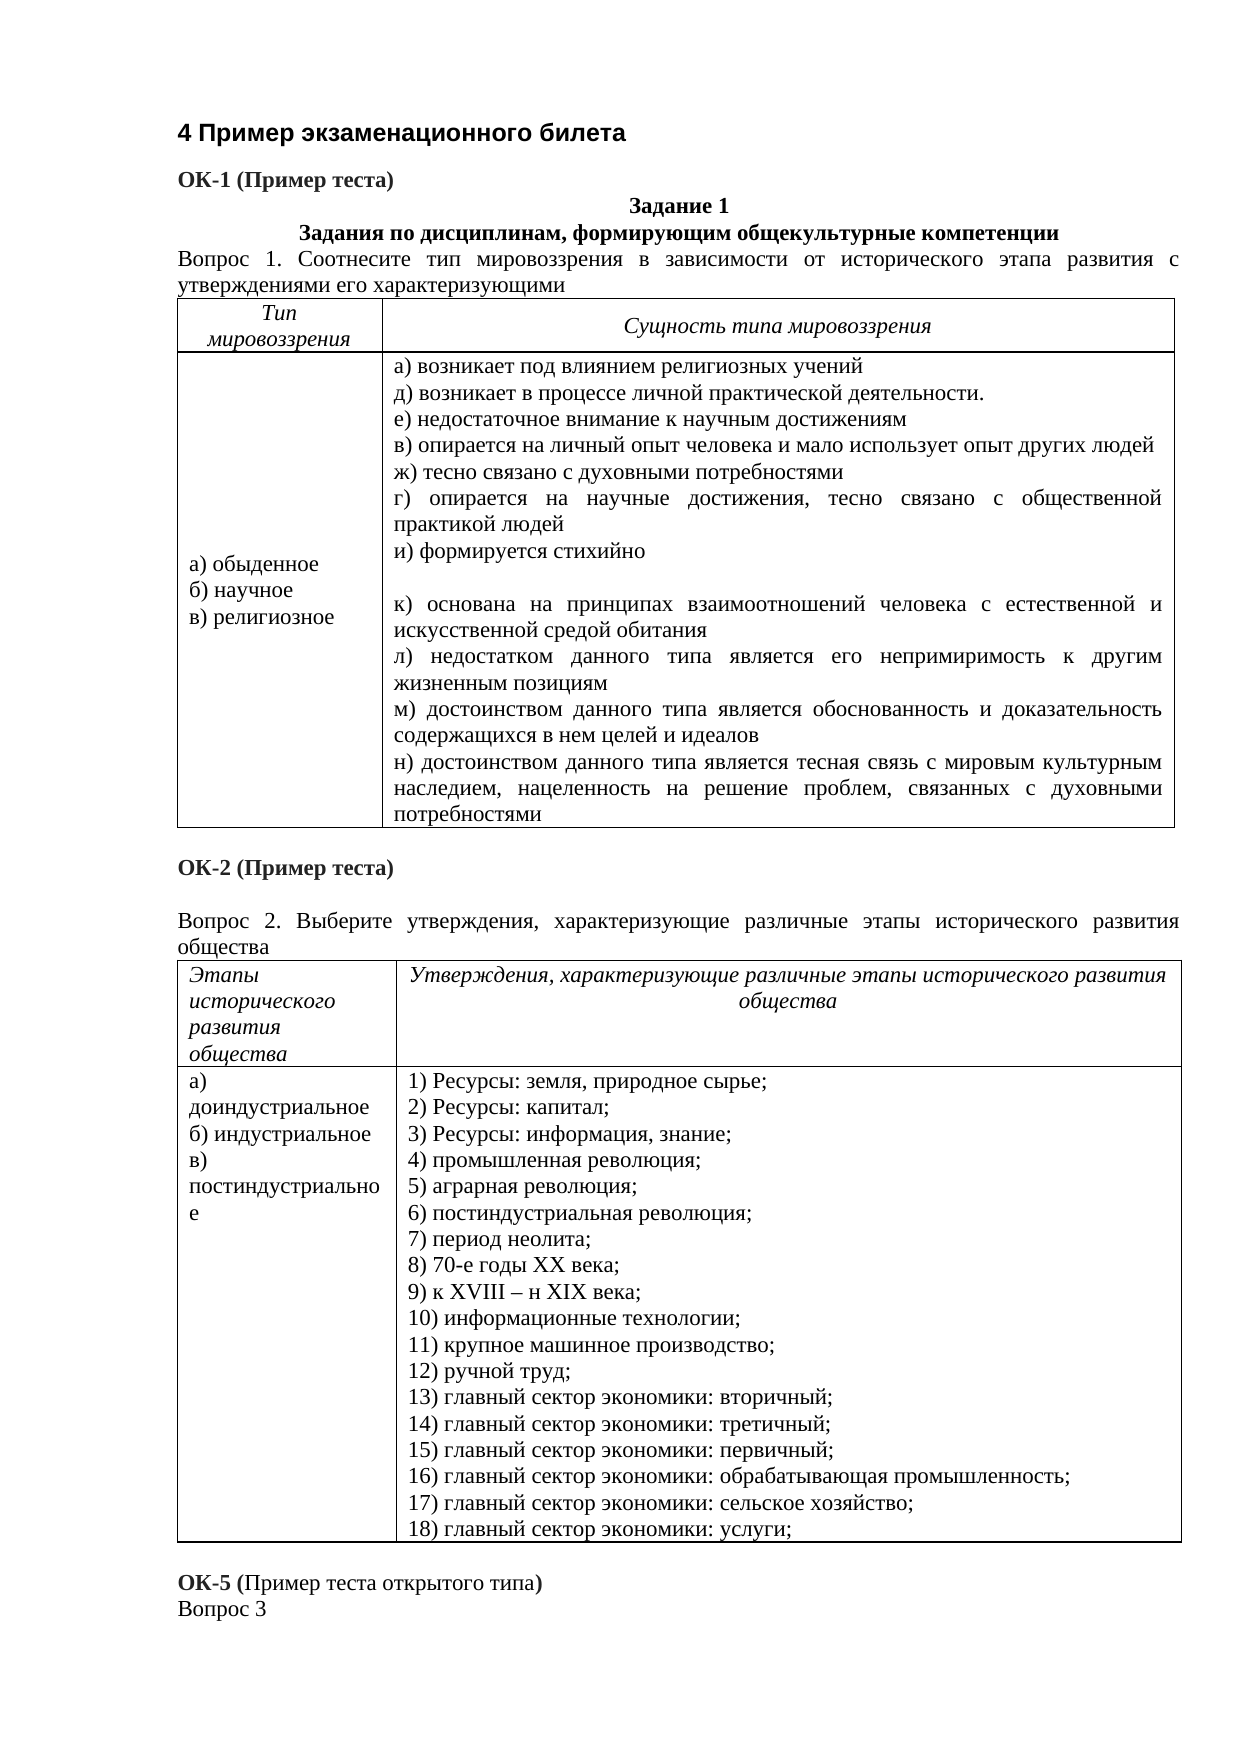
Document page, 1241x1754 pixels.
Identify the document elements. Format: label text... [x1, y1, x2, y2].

table_header Этапы исторического развития общества [178, 961, 396, 1066]
table_cell а) возникает под влиянием религиозных учений д) возникает в процессе личной практической деятельности. е) недостаточное внимание к научным достижениям в) опирается на личный опыт человека и мало использует опыт других людей ж) тесно связано с духовными потребностями г) опирается на научные достижения, тесно связано с общественной практикой людей и) формируется стихийно к) основана на принципах взаимоотношений человека с естественной и искусственной средой обитания л) недостатком данного типа является его непримиримость к другим жизненным позициям м) достоинством данного типа является обоснованность и доказательность содержащихся в нем целей и идеалов н) достоинством данного типа является тесная связь с мировым культурным наследием, нацеленность на решение проблем, связанных с духовными потребностями [383, 353, 1174, 827]
text Вопрос 1. Соотнесите тип мировоззрения в зависимости от исторического этапа развития с утверждениями его характеризующими [177, 245, 1181, 298]
text Вопрос 2. Выберите утверждения, характеризующие различные этапы исторического развития общества [177, 907, 1181, 959]
text Задания по дисциплинам, формирующим общекультурные компетенции [177, 218, 1181, 245]
table_header Утверждения, характеризующие различные этапы исторического развития общества [397, 961, 1181, 1066]
table_cell 1) Ресурсы: земля, природное сырье; 2) Ресурсы: капитал; 3) Ресурсы: информация, знание; 4) промышленная революция; 5) аграрная революция; 6) постиндустриальная революция; 7) период неолита; 8) 70-е годы ХХ века; 9) к XVIII – н XIX века; 10) информационные технологии; 11) крупное машинное производство; 12) ручной труд; 13) главный сектор экономики: вторичный; 14) главный сектор экономики: третичный; 15) главный сектор экономики: первичный; 16) главный сектор экономики: обрабатывающая промышленность; 17) главный сектор экономики: сельское хозяйство; 18) главный сектор экономики: услуги; [397, 1067, 1181, 1541]
table_header Сущность типа мировоззрения [383, 299, 1174, 351]
text Задание 1 [177, 192, 1181, 218]
text Вопрос 3 [177, 1595, 1181, 1622]
table_cell а) доиндустриальное б) индустриальное в) постиндустриальное [178, 1067, 396, 1541]
text ОК-2 (Пример теста) [177, 854, 1181, 881]
table_cell а) обыденное б) научное в) религиозное [178, 353, 382, 827]
text 4 Пример экзаменационного билета [177, 118, 1181, 147]
text ОК-5 (Пример теста открытого типа) [177, 1569, 1181, 1595]
text ОК-1 (Пример теста) [177, 166, 1181, 192]
table_header Тип мировоззрения [178, 299, 382, 351]
